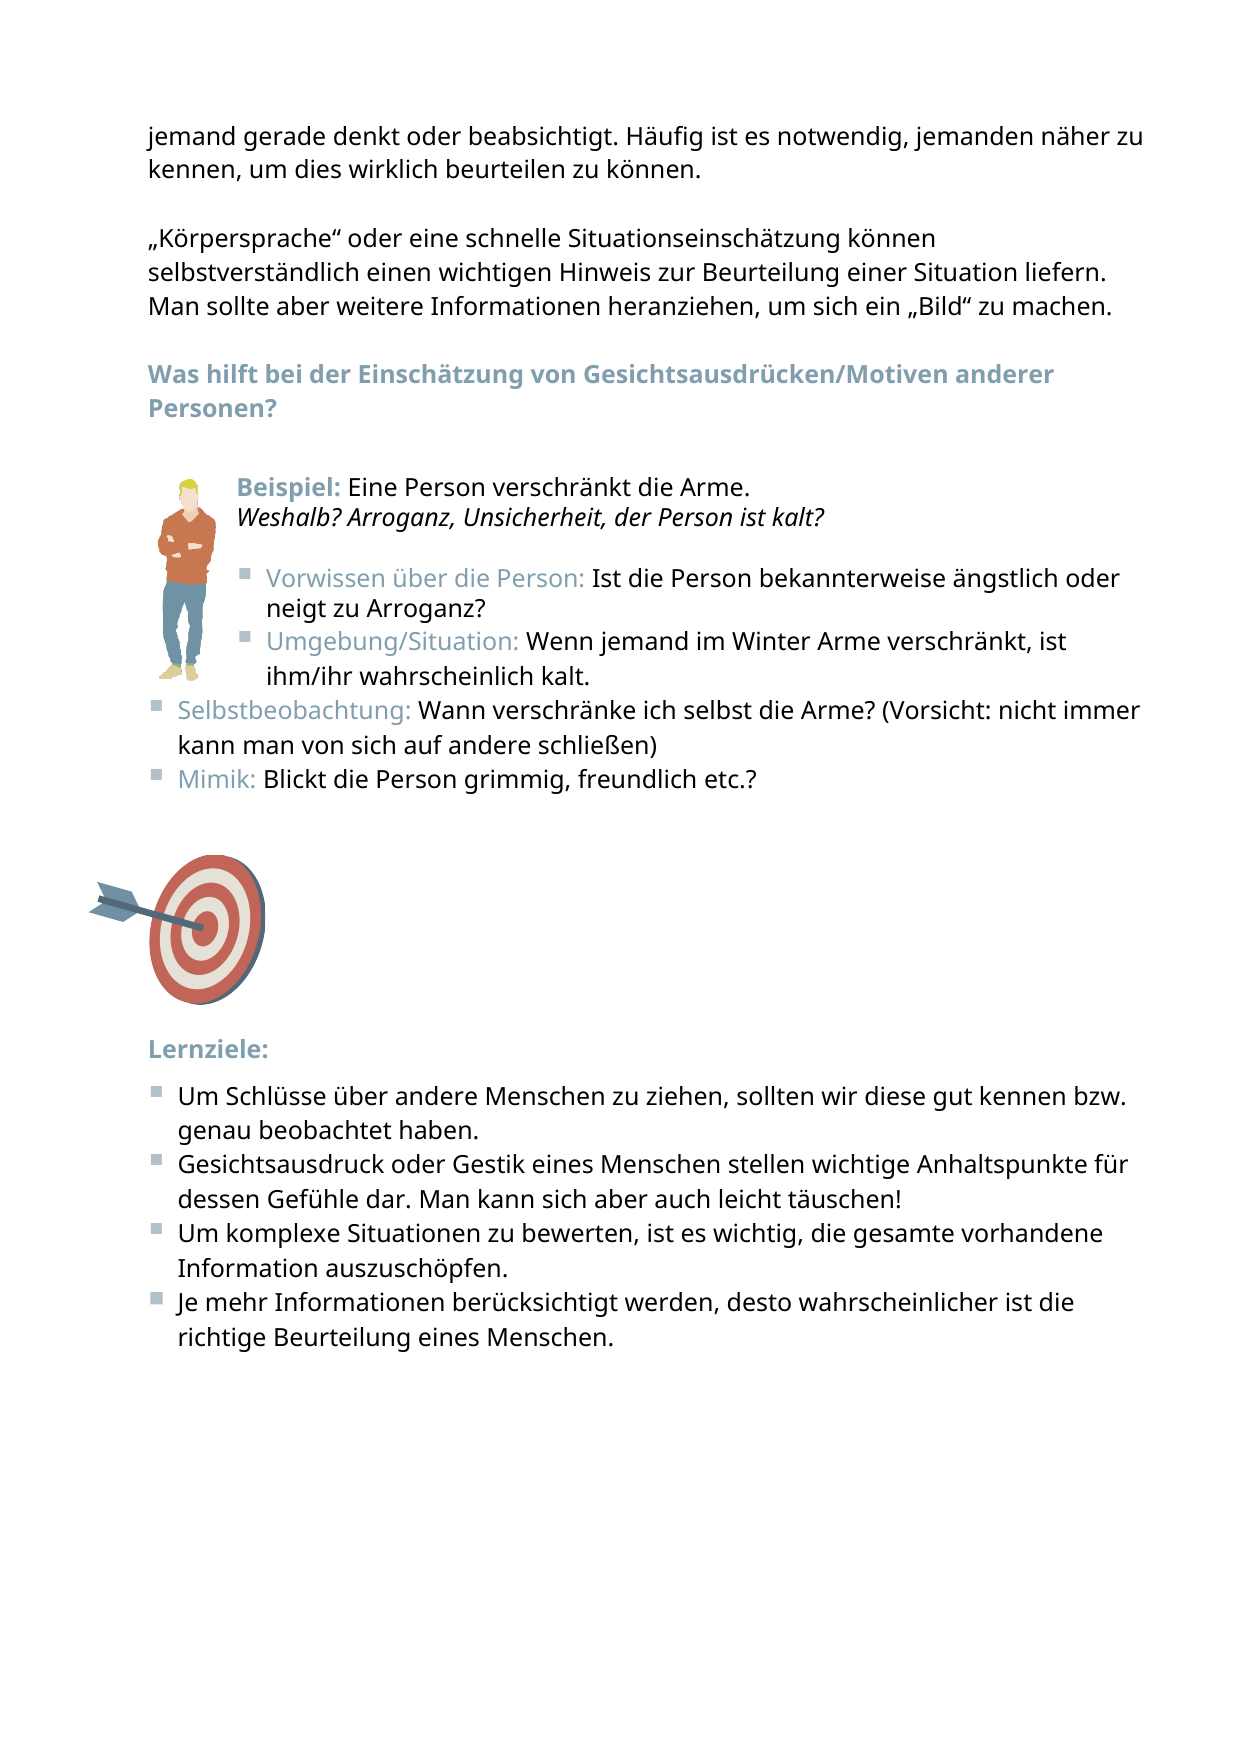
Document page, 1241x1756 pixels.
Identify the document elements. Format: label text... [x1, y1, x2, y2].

text „Körpersprache“ oder eine schnelle Situationseinschätzung können selbstverständlich einen wichtigen Hinweis zur Beurteilung einer Situation liefern. Man sollte aber weitere Informationen heranziehen, um sich ein „Bild“ zu machen. [148, 220, 1152, 322]
list Gesichtsausdruck oder Gestik eines Menschen stellen wichtige Anhaltspunkte für dessen Gefühle dar. Man kann sich aber auch leicht täuschen! [148, 1147, 1152, 1216]
list Je mehr Informationen berücksichtigt werden, desto wahrscheinlicher ist die richtige Beurteilung eines Menschen. [148, 1285, 1152, 1354]
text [148, 118, 1152, 186]
list Vorwissen über die Person: Ist die Person bekannterweise ängstlich oder neigt zu Arroganz? [236, 563, 1152, 624]
text Lernziele: [148, 1032, 1152, 1066]
text Weshalb? Arroganz, Unsicherheit, der Person ist kalt? [236, 503, 1152, 533]
list Selbstbeobachtung: Wann verschränke ich selbst die Arme? (Vorsicht: nicht immer kann man von sich auf andere schließen) [148, 693, 1152, 762]
list Umgebung/Situation: Wenn jemand im Winter Arme verschränkt, ist ihm/ihr wahrscheinlich kalt. [236, 624, 1152, 693]
text Was hilft bei der Einschätzung von Gesichtsausdrücken/Motiven anderer Personen? [148, 357, 1152, 425]
picture [88, 855, 266, 1005]
list Mimik: Blickt die Person grimmig, freundlich etc.? [148, 762, 1152, 797]
picture [157, 479, 216, 681]
list Um Schlüsse über andere Menschen zu ziehen, sollten wir diese gut kennen bzw. genau beobachtet haben. [148, 1078, 1152, 1147]
text Beispiel: Eine Person verschränkt die Arme. [236, 472, 1152, 503]
list Um komplexe Situationen zu bewerten, ist es wichtig, die gesamte vorhandene Information auszuschöpfen. [148, 1216, 1152, 1285]
